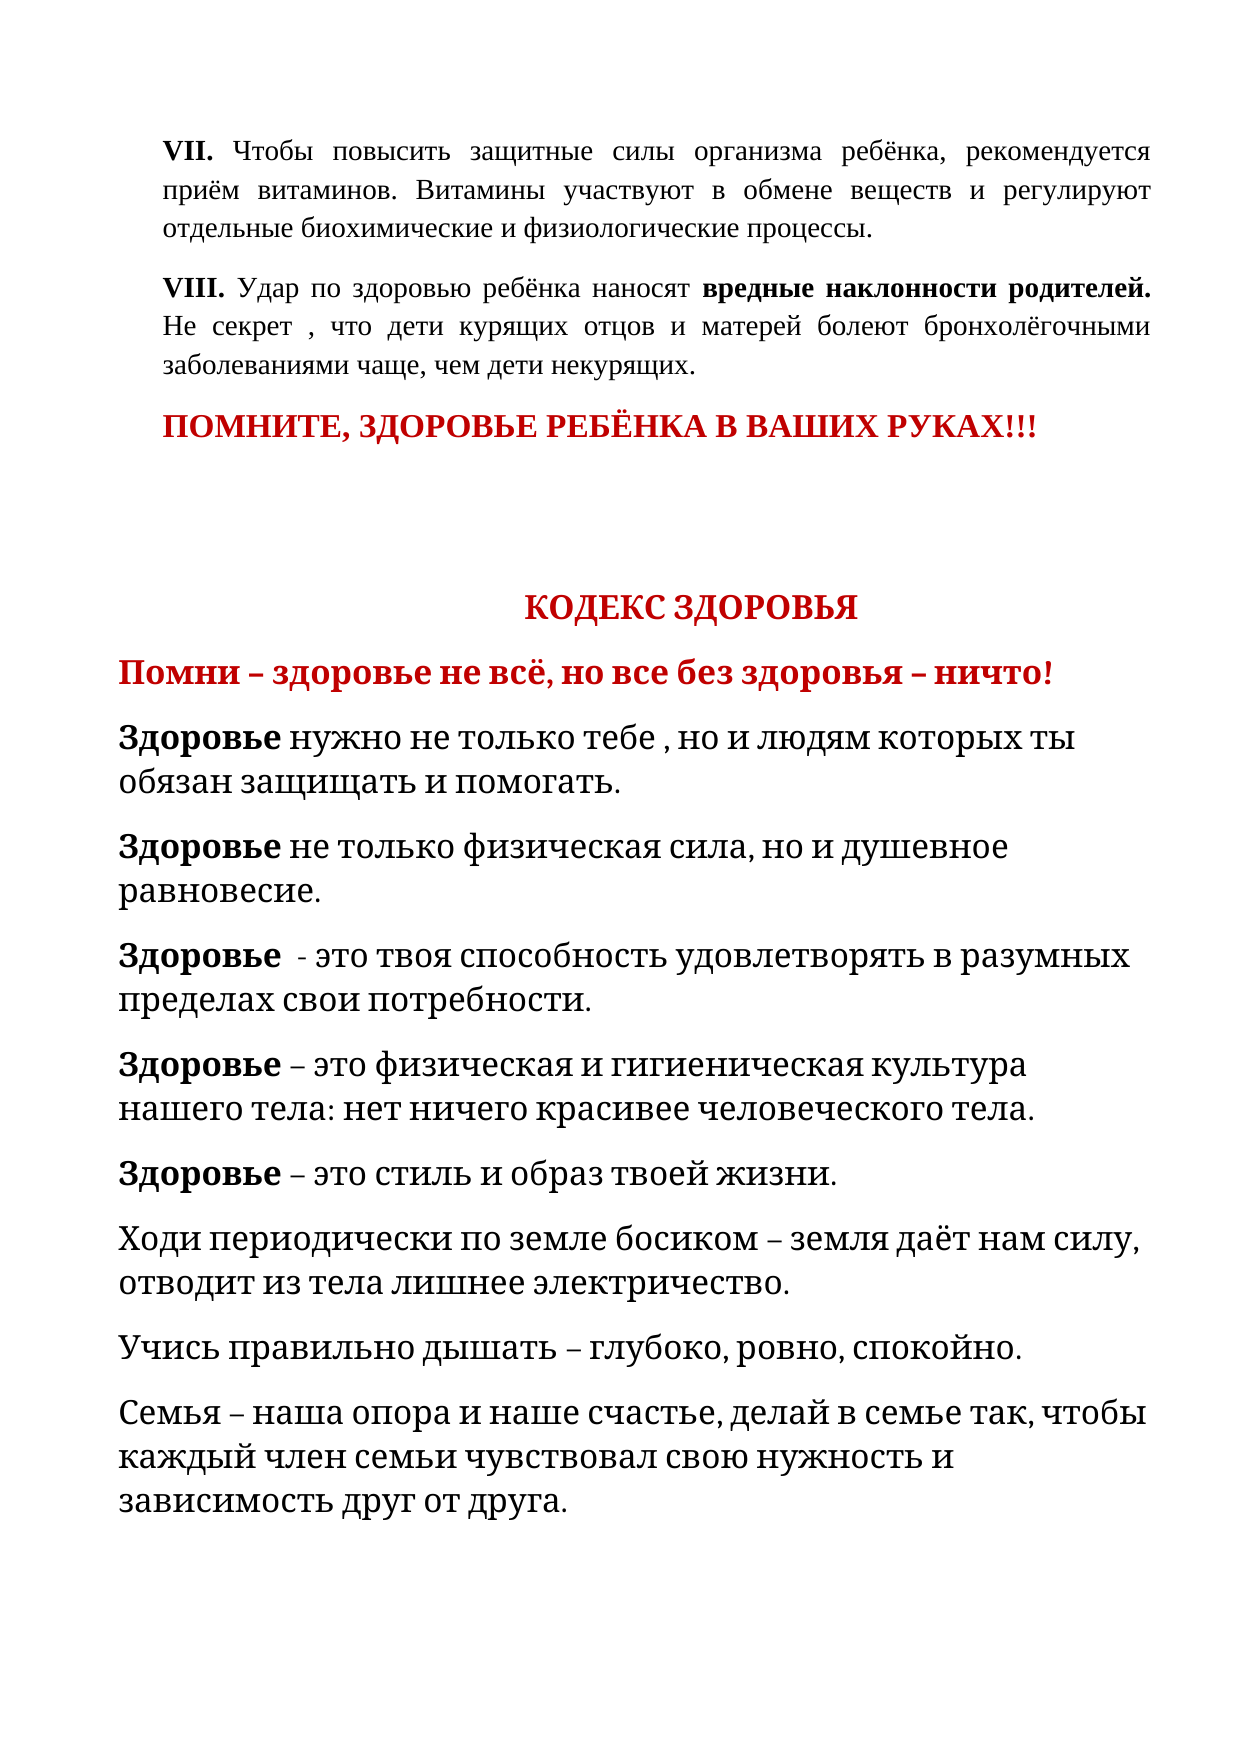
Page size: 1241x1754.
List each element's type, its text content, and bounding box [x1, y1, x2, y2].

text Здоровье - это твоя способность удовлетворять в разумных пределах свои потребности. [118, 937, 1152, 1020]
text Здоровье не только физическая сила, но и душевное равновесие. [118, 828, 1152, 911]
text Ходи периодически по земле босиком – земля даёт нам силу, отводит из тела лишнее электричество. [118, 1220, 1152, 1303]
text VIII. Удар по здоровью ребёнка наносят вредные наклонности родителей. Не секрет , что дети курящих отцов и матерей болеют бронхолёгочными заболеваниями чаще, чем дети некурящих. [162, 270, 1152, 380]
text Помни – здоровье не всё, но все без здоровья – ничто! [118, 655, 1152, 693]
text Здоровье – это стиль и образ твоей жизни. [118, 1155, 1152, 1194]
text Здоровье – это физическая и гигиеническая культура нашего тела: нет ничего красивее человеческого тела. [118, 1046, 1152, 1129]
text VII. Чтобы повысить защитные силы организма ребёнка, рекомендуется приём витаминов. Витамины участвуют в обмене веществ и регулируют отдельные биохимические и физиологические процессы. [162, 133, 1152, 244]
text Здоровье нужно не только тебе , но и людям которых ты обязан защищать и помогать. [118, 719, 1152, 802]
text ПОМНИТЕ, ЗДОРОВЬЕ РЕБЁНКА В ВАШИХ РУКАХ!!! [162, 406, 1152, 444]
text КОДЕКС ЗДОРОВЬЯ [231, 590, 1152, 628]
text Семья – наша опора и наше счастье, делай в семье так, чтобы каждый член семьи чувствовал свою нужность и зависимость друг от друга. [118, 1394, 1152, 1521]
text Учись правильно дышать – глубоко, ровно, спокойно. [118, 1329, 1152, 1368]
